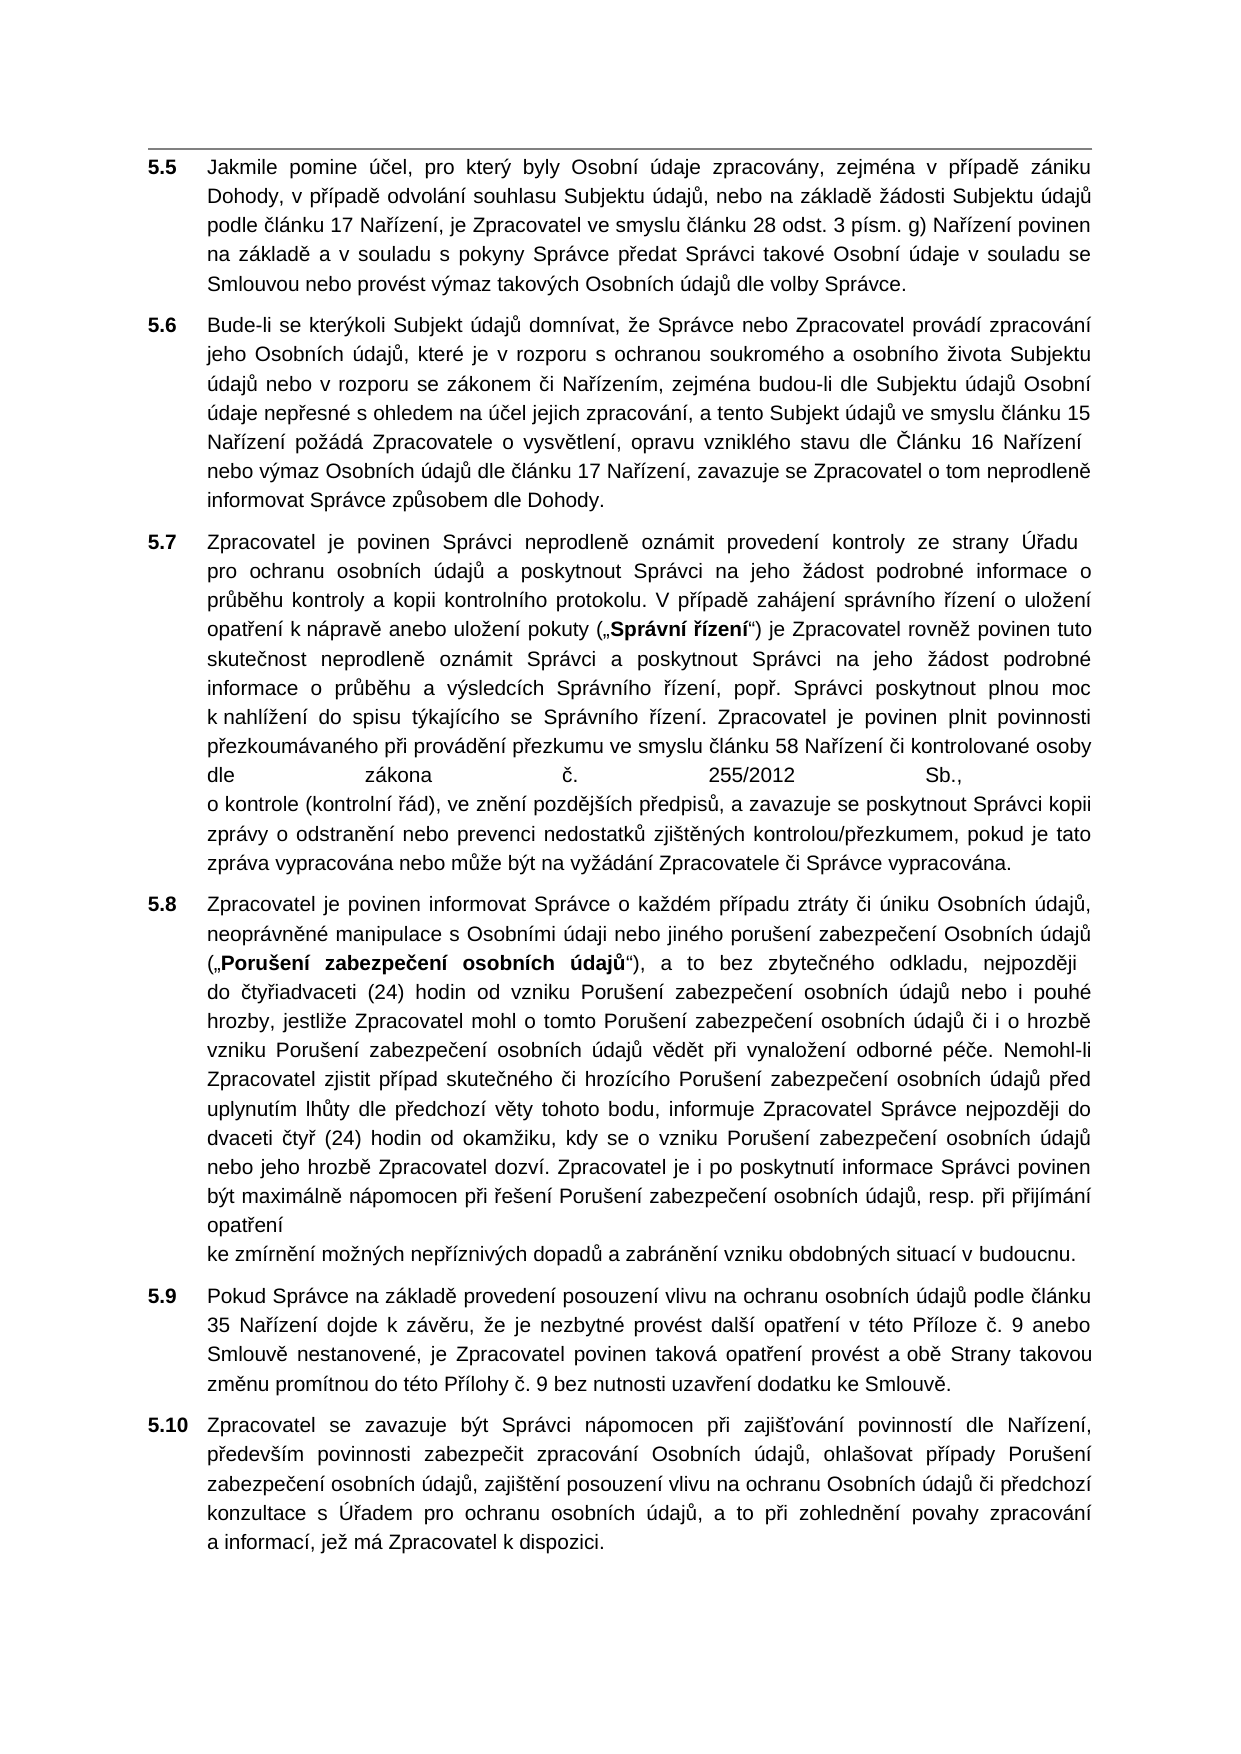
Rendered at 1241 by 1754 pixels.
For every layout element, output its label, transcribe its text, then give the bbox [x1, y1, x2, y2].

list Bude-li se kterýkoli Subjekt údajů domnívat, že Správce nebo Zpracovatel provádí zpracování jeho Osobních údajů, které je v rozporu s ochranou soukromého a osobního života Subjektu údajů nebo v rozporu se zákonem či Nařízením, zejména budou-li dle Subjektu údajů Osobní údaje nepřesné s ohledem na účel jejich zpracování, a tento Subjekt údajů ve smyslu článku 15 Nařízení požádá Zpracovatele o vysvětlení, opravu vzniklého stavu dle Článku 16 Nařízení nebo výmaz Osobních údajů dle článku 17 Nařízení, zavazuje se Zpracovatel o tom neprodleně informovat Správce způsobem dle Dohody. [148, 308, 1092, 512]
list Zpracovatel je povinen Správci neprodleně oznámit provedení kontroly ze strany Úřadu pro ochranu osobních údajů a poskytnout Správci na jeho žádost podrobné informace o průběhu kontroly a kopii kontrolního protokolu. V případě zahájení správního řízení o uložení opatření k nápravě anebo uložení pokuty („Správní řízení“) je Zpracovatel rovněž povinen tuto skutečnost neprodleně oznámit Správci a poskytnout Správci na jeho žádost podrobné informace o průběhu a výsledcích Správního řízení, popř. Správci poskytnout plnou moc k nahlížení do spisu týkajícího se Správního řízení. Zpracovatel je povinen plnit povinnosti přezkoumávaného při provádění přezkumu ve smyslu článku 58 Nařízení či kontrolované osoby dle zákona č. 255/2012 Sb., o kontrole (kontrolní řád), ve znění pozdějších předpisů, a zavazuje se poskytnout Správci kopii zprávy o odstranění nebo prevenci nedostatků zjištěných kontrolou/přezkumem, pokud je tato zpráva vypracována nebo může být na vyžádání Zpracovatele či Správce vypracována. [148, 524, 1092, 874]
list Jakmile pomine účel, pro který byly Osobní údaje zpracovány, zejména v případě zániku Dohody, v případě odvolání souhlasu Subjektu údajů, nebo na základě žádosti Subjektu údajů podle článku 17 Nařízení, je Zpracovatel ve smyslu článku 28 odst. 3 písm. g) Nařízení povinen na základě a v souladu s pokyny Správce předat Správci takové Osobní údaje v souladu se Smlouvou nebo provést výmaz takových Osobních údajů dle volby Správce. [148, 150, 1092, 295]
list Pokud Správce na základě provedení posouzení vlivu na ochranu osobních údajů podle článku 35 Nařízení dojde k závěru, že je nezbytné provést další opatření v této Příloze č. 9 anebo Smlouvě nestanovené, je Zpracovatel povinen taková opatření provést a obě Strany takovou změnu promítnou do této Přílohy č. 9 bez nutnosti uzavření dodatku ke Smlouvě. [148, 1279, 1092, 1395]
list Zpracovatel se zavazuje být Správci nápomocen při zajišťování povinností dle Nařízení, především povinnosti zabezpečit zpracování Osobních údajů, ohlašovat případy Porušení zabezpečení osobních údajů, zajištění posouzení vlivu na ochranu Osobních údajů či předchozí konzultace s Úřadem pro ochranu osobních údajů, a to při zohlednění povahy zpracování a informací, jež má Zpracovatel k dispozici. [148, 1408, 1092, 1554]
list Zpracovatel je povinen informovat Správce o každém případu ztráty či úniku Osobních údajů, neoprávněné manipulace s Osobními údaji nebo jiného porušení zabezpečení Osobních údajů („Porušení zabezpečení osobních údajů“), a to bez zbytečného odkladu, nejpozději do čtyřiadvaceti (24) hodin od vzniku Porušení zabezpečení osobních údajů nebo i pouhé hrozby, jestliže Zpracovatel mohl o tomto Porušení zabezpečení osobních údajů či i o hrozbě vzniku Porušení zabezpečení osobních údajů vědět při vynaložení odborné péče. Nemohl-li Zpracovatel zjistit případ skutečného či hrozícího Porušení zabezpečení osobních údajů před uplynutím lhůty dle předchozí věty tohoto bodu, informuje Zpracovatel Správce nejpozději do dvaceti čtyř (24) hodin od okamžiku, kdy se o vzniku Porušení zabezpečení osobních údajů nebo jeho hrozbě Zpracovatel dozví. Zpracovatel je i po poskytnutí informace Správci povinen být maximálně nápomocen při řešení Porušení zabezpečení osobních údajů, resp. při přijímání opatření ke zmírnění možných nepříznivých dopadů a zabránění vzniku obdobných situací v budoucnu. [148, 887, 1092, 1266]
